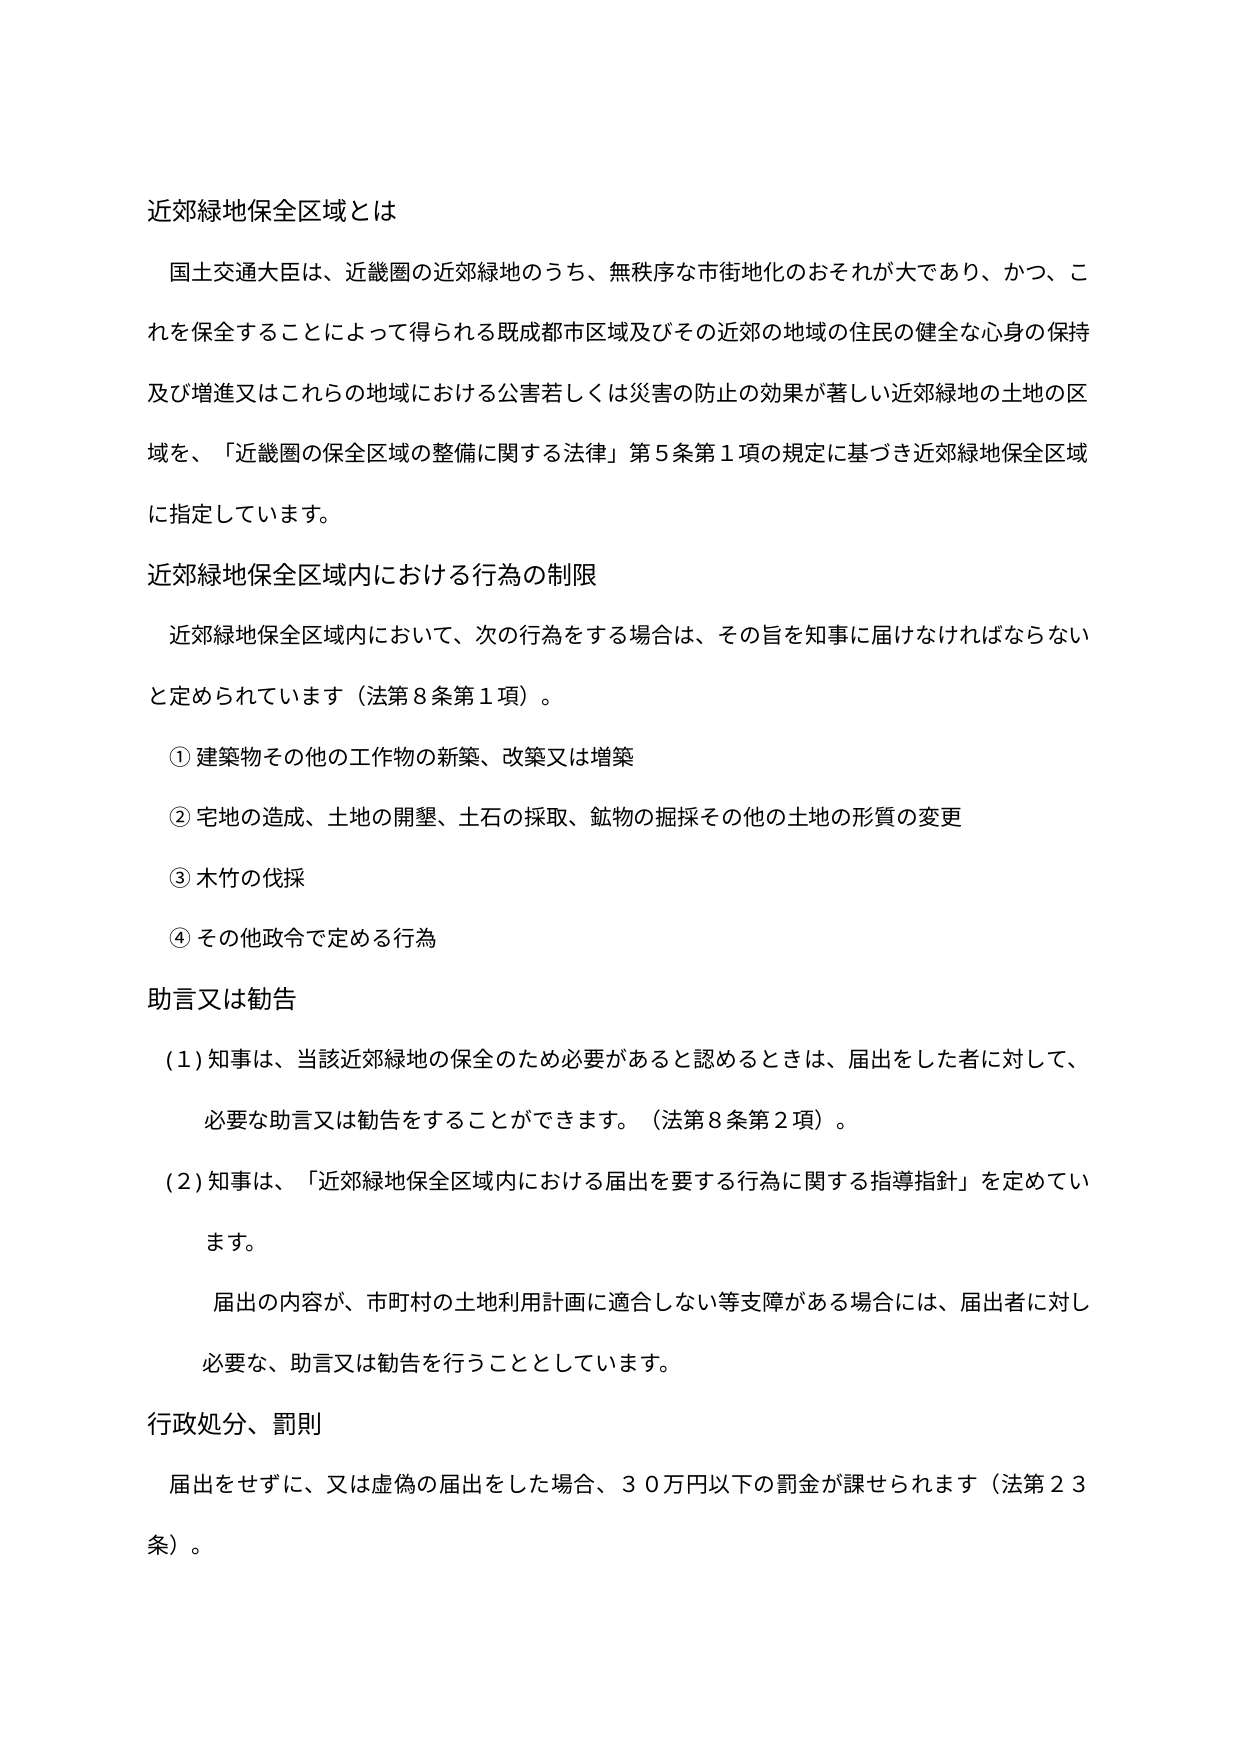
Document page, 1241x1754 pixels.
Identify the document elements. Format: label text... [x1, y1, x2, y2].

text 届出の内容が、市町村の土地利用計画に適合しない等支障がある場合には、届出者に対し必要な、助言又は勧告を行うこととしています。 [202, 1271, 1092, 1392]
text 近郊緑地保全区域とは [148, 179, 1092, 240]
text 国土交通大臣は、近畿圏の近郊緑地のうち、無秩序な市街地化のおそれが大であり、かつ、これを保全することによって得られる既成都市区域及びその近郊の地域の住民の健全な心身の保持及び増進又はこれらの地域における公害若しくは災害の防止の効果が著しい近郊緑地の土地の区域を、「近畿圏の保全区域の整備に関する法律」第５条第１項の規定に基づき近郊緑地保全区域に指定しています。 [148, 240, 1092, 543]
text 近郊緑地保全区域内における行為の制限 [148, 543, 1092, 604]
text 近郊緑地保全区域内において、次の行為をする場合は、その旨を知事に届けなければならないと定められています（法第８条第１項）。 ① 建築物その他の工作物の新築、改築又は増築 ② 宅地の造成、土地の開墾、土石の採取、鉱物の掘採その他の土地の形質の変更 ③ 木竹の伐採 ④ その他政令で定める行為 [148, 604, 1092, 967]
text 助言又は勧告 [148, 967, 1092, 1028]
text 行政処分、罰則 [148, 1392, 1092, 1452]
text (１) 知事は、当該近郊緑地の保全のため必要があると認めるときは、届出をした者に対して、必要な助言又は勧告をすることができます。（法第８条第２項）。 [166, 1028, 1092, 1149]
text (２) 知事は、「近郊緑地保全区域内における届出を要する行為に関する指導指針」を定めています。 [166, 1149, 1092, 1271]
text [148, 1452, 1092, 1574]
